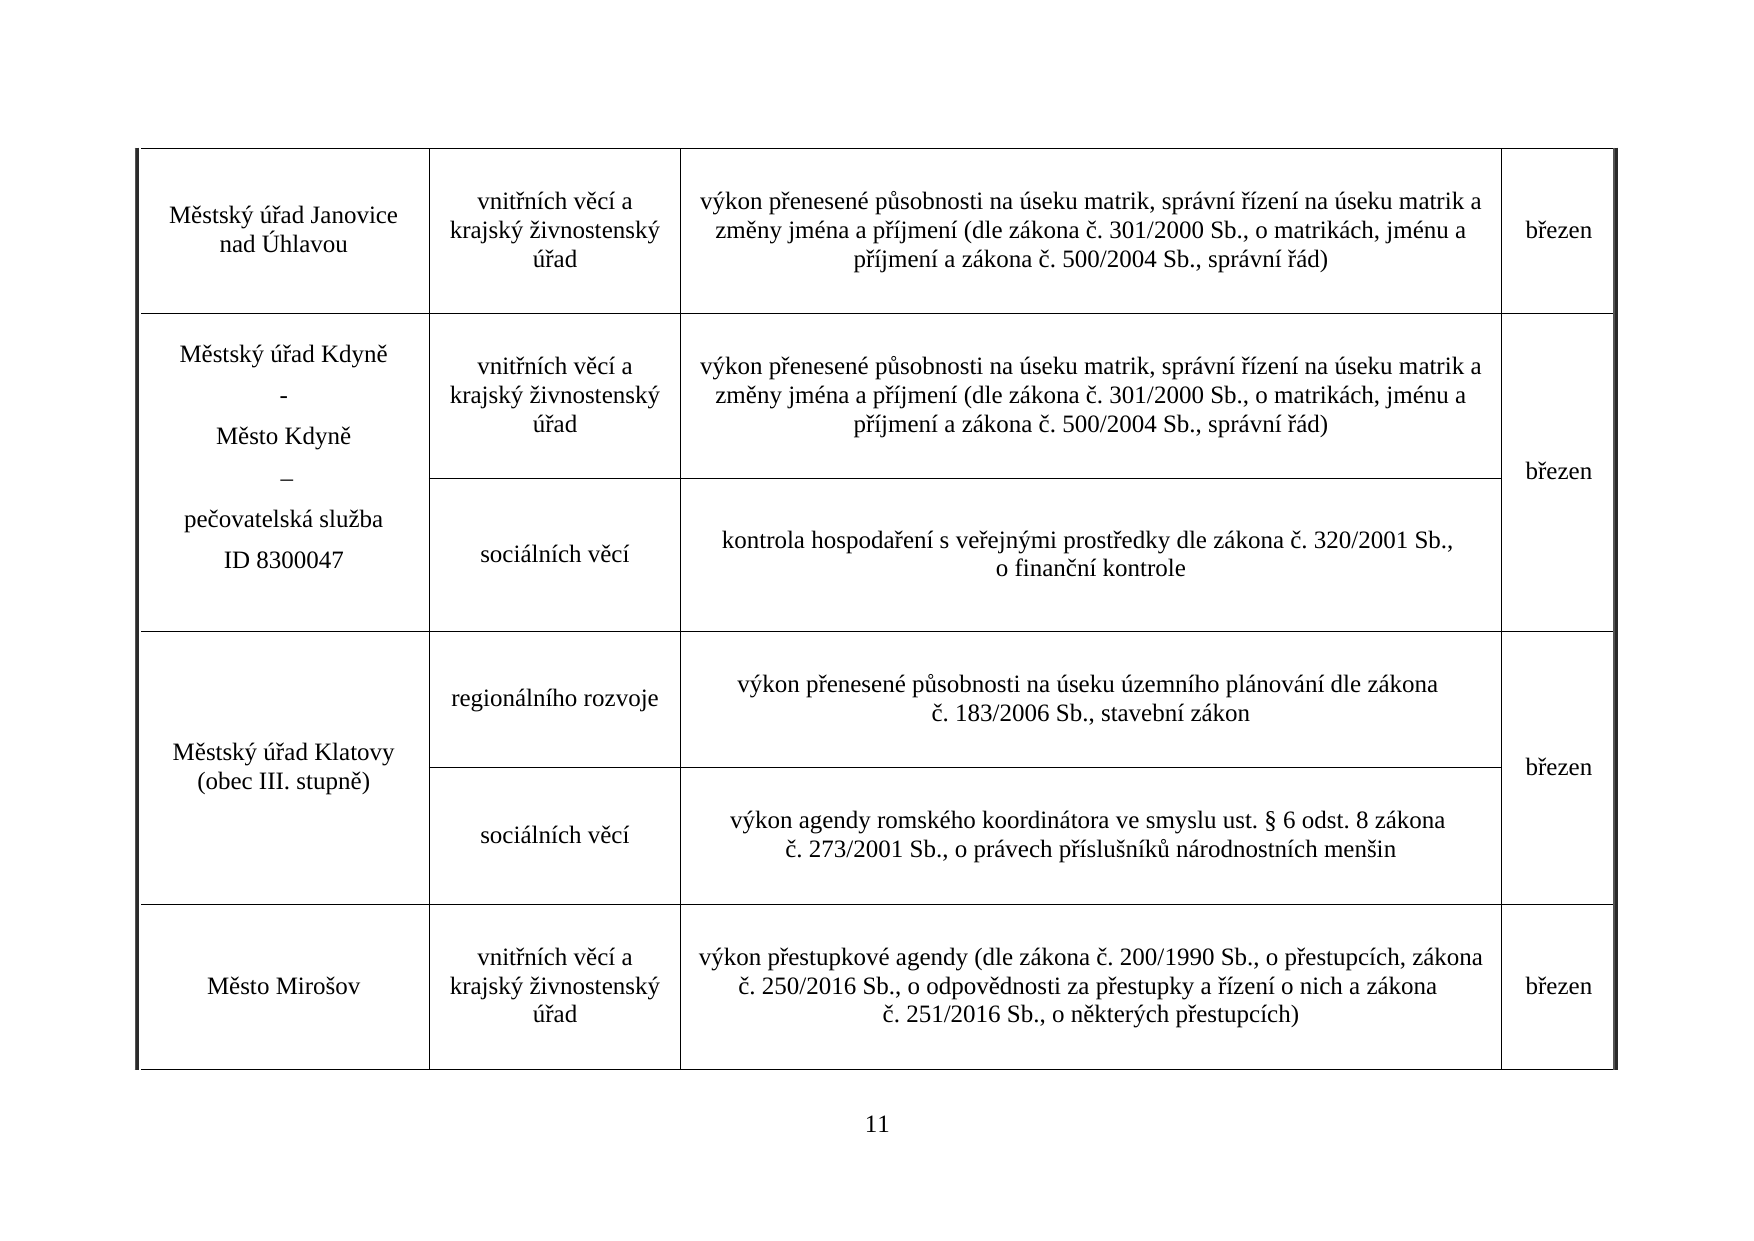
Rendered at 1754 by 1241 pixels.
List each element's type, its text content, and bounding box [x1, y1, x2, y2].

table_cell výkon přenesené působnosti na úseku matrik, správní řízení na úseku matrik a změny jména a příjmení (dle zákona č. 301/2000 Sb., o matrikách, jménu a příjmení a zákona č. 500/2004 Sb., správní řád) [681, 149, 1501, 313]
table_cell výkon přenesené působnosti na úseku územního plánování dle zákona č. 183/2006 Sb., stavební zákon [681, 632, 1501, 767]
table_cell sociálních věcí [430, 479, 680, 631]
table_cell kontrola hospodaření s veřejnými prostředky dle zákona č. 320/2001 Sb., o finanční kontrole [681, 479, 1501, 631]
table_cell březen [1502, 632, 1613, 903]
table_cell regionálního rozvoje [430, 632, 680, 767]
table_cell výkon přestupkové agendy (dle zákona č. 200/1990 Sb., o přestupcích, zákona č. 250/2016 Sb., o odpovědnosti za přestupky a řízení o nich a zákona č. 251/2016 Sb., o některých přestupcích) [681, 905, 1501, 1069]
table_cell Městský úřad Janovice nad Úhlavou [141, 149, 429, 313]
table_cell Město Mirošov [141, 905, 429, 1069]
table_cell březen [1502, 314, 1613, 631]
table_cell březen [1502, 149, 1613, 313]
table_cell výkon agendy romského koordinátora ve smyslu ust. § 6 odst. 8 zákona č. 273/2001 Sb., o právech příslušníků národnostních menšin [681, 768, 1501, 903]
table_cell Městský úřad Kdyně - Město Kdyně – pečovatelská služba ID 8300047 [141, 314, 429, 631]
table_cell Městský úřad Klatovy (obec III. stupně) [141, 632, 429, 903]
table_cell březen [1502, 905, 1613, 1069]
table_cell vnitřních věcí a krajský živnostenský úřad [430, 905, 680, 1069]
table_cell sociálních věcí [430, 768, 680, 903]
table_cell vnitřních věcí a krajský živnostenský úřad [430, 149, 680, 313]
table_cell vnitřních věcí a krajský živnostenský úřad [430, 314, 680, 478]
table_cell výkon přenesené působnosti na úseku matrik, správní řízení na úseku matrik a změny jména a příjmení (dle zákona č. 301/2000 Sb., o matrikách, jménu a příjmení a zákona č. 500/2004 Sb., správní řád) [681, 314, 1501, 478]
